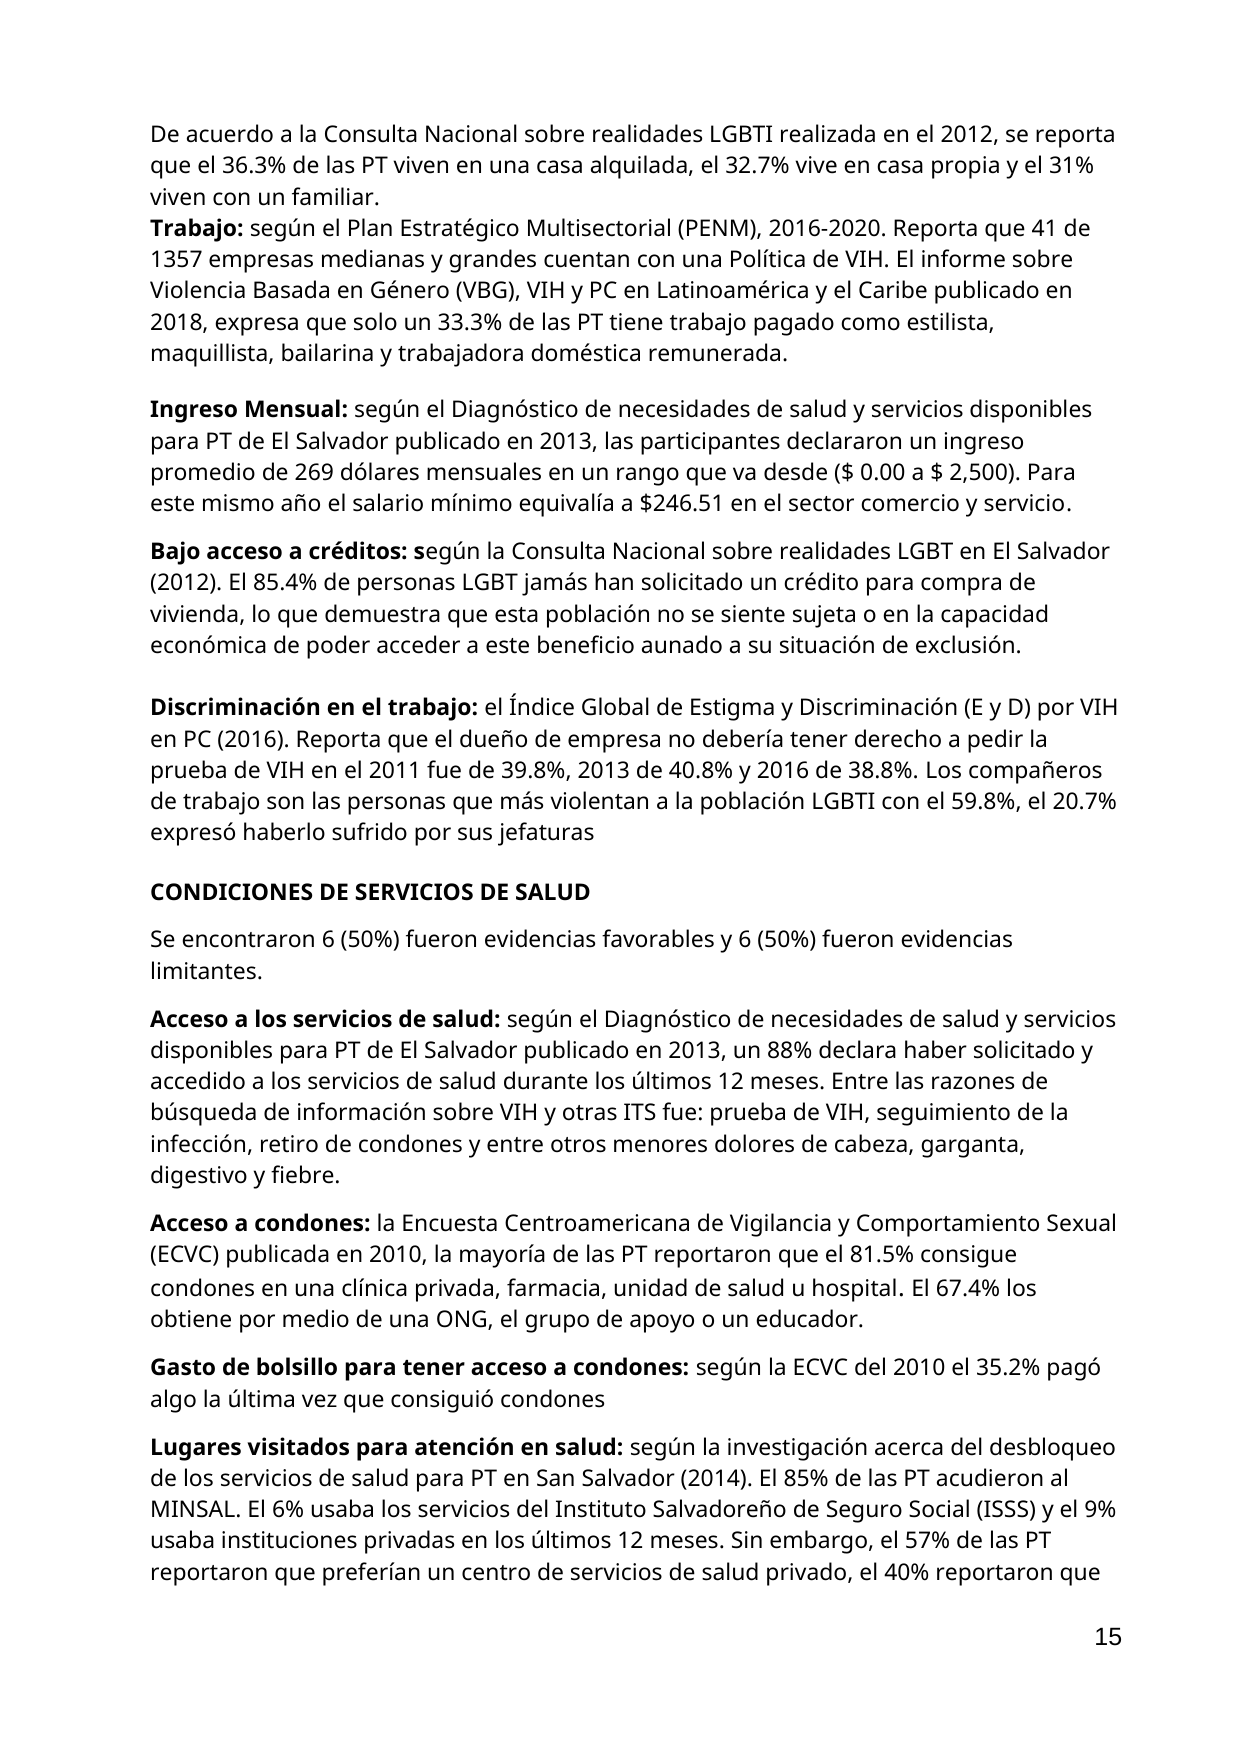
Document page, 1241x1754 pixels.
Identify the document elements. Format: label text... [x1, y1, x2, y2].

text Trabajo: según el Plan Estratégico Multisectorial (PENM), 2016-2020. Reporta que 41 de 1357 empresas medianas y grandes cuentan con una Política de VIH. El informe sobre Violencia Basada en Género (VBG), VIH y PC en Latinoamérica y el Caribe publicado en 2018, expresa que solo un 33.3% de las PT tiene trabajo pagado como estilista, maquillista, bailarina y trabajadora doméstica remunerada. [150, 212, 1122, 368]
text Gasto de bolsillo para tener acceso a condones: según la ECVC del 2010 el 35.2% pagó algo la última vez que consiguió condones [150, 1351, 1122, 1414]
text Acceso a condones: la Encuesta Centroamericana de Vigilancia y Comportamiento Sexual (ECVC) publicada en 2010, la mayoría de las PT reportaron que el 81.5% consigue condones en una clínica privada, farmacia, unidad de salud u hospital. El 67.4% los obtiene por medio de una ONG, el grupo de apoyo o un educador. [150, 1207, 1122, 1334]
text Se encontraron 6 (50%) fueron evidencias favorables y 6 (50%) fueron evidencias limitantes. [150, 923, 1122, 986]
text CONDICIONES DE SERVICIOS DE SALUD [150, 876, 1122, 907]
text Ingreso Mensual: según el Diagnóstico de necesidades de salud y servicios disponibles para PT de El Salvador publicado en 2013, las participantes declararon un ingreso promedio de 269 dólares mensuales en un rango que va desde ($ 0.00 a $ 2,500). Para este mismo año el salario mínimo equivalía a $246.51 en el sector comercio y servicio. [150, 393, 1122, 518]
text Acceso a los servicios de salud: según el Diagnóstico de necesidades de salud y servicios disponibles para PT de El Salvador publicado en 2013, un 88% declara haber solicitado y accedido a los servicios de salud durante los últimos 12 meses. Entre las razones de búsqueda de información sobre VIH y otras ITS fue: prueba de VIH, seguimiento de la infección, retiro de condones y entre otros menores dolores de cabeza, garganta, digestivo y fiebre. [150, 1003, 1122, 1190]
text Discriminación en el trabajo: el Índice Global de Estigma y Discriminación (E y D) por VIH en PC (2016). Reporta que el dueño de empresa no debería tener derecho a pedir la prueba de VIH en el 2011 fue de 39.8%, 2013 de 40.8% y 2016 de 38.8%. Los compañeros de trabajo son las personas que más violentan a la población LGBTI con el 59.8%, el 20.7% expresó haberlo sufrido por sus jefaturas [150, 691, 1122, 847]
text Bajo acceso a créditos: según la Consulta Nacional sobre realidades LGBT en El Salvador (2012). El 85.4% de personas LGBT jamás han solicitado un crédito para compra de vivienda, lo que demuestra que esta población no se siente sujeta o en la capacidad económica de poder acceder a este beneficio aunado a su situación de exclusión. [150, 535, 1122, 660]
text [150, 1430, 1122, 1587]
text De acuerdo a la Consulta Nacional sobre realidades LGBTI realizada en el 2012, se reporta que el 36.3% de las PT viven en una casa alquilada, el 32.7% vive en casa propia y el 31% viven con un familiar. [150, 118, 1122, 212]
